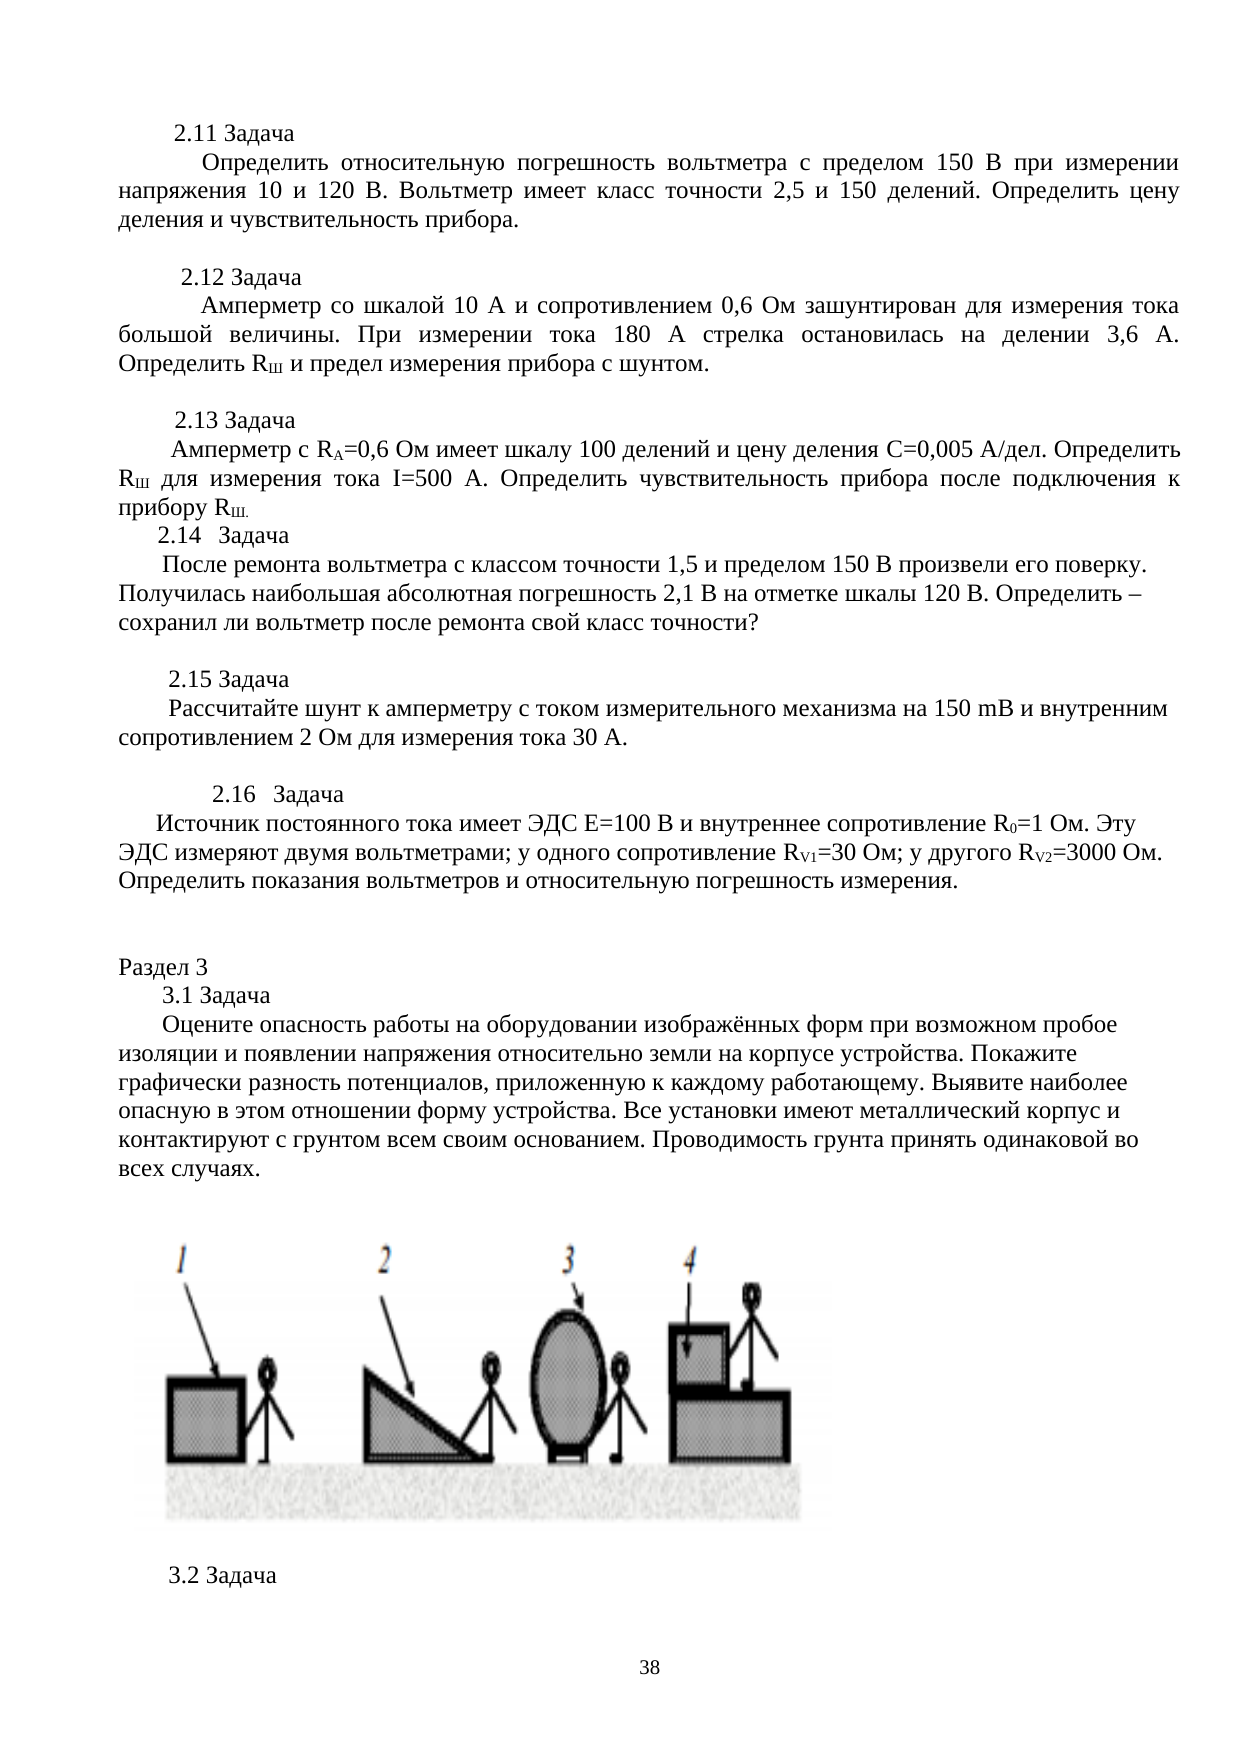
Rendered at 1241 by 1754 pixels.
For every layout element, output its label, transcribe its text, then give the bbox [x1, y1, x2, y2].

text Определить относительную погрешность вольтметра с пределом 150 В при измерении напряжения 10 и 120 В. Вольтметр имеет класс точности 2,5 и 150 делений. Определить цену деления и чувствительность прибора. [118, 147, 1181, 233]
text Оцените опасность работы на оборудовании изображённых форм при возможном пробое изоляции и появлении напряжения относительно земли на корпусе устройства. Покажите графически разность потенциалов, приложенную к каждому работающему. Выявите наиболее опасную в этом отношении форму устройства. Все установки имеют металлический корпус и контактируют с грунтом всем своим основанием. Проводимость грунта принять одинаковой во всех случаях. [118, 1009, 1181, 1182]
picture [118, 1210, 842, 1531]
list Рассчитайте шунт к амперметру с током измерительного механизма на 150 mВ и внутренним сопротивлением 2 Ом для измерения тока 30 А. [118, 693, 1181, 751]
list 2.15 Задача [118, 664, 1181, 693]
text 3.1 Задача [118, 981, 1181, 1009]
text Амперметр со шкалой 10 А и сопротивлением 0,6 Ом зашунтирован для измерения тока большой величины. При измерении тока 180 А стрелка остановилась на делении 3,6 А. Определить RШ и предел измерения прибора с шунтом. [118, 291, 1181, 377]
text Источник постоянного тока имеет ЭДС Е=100 В и внутреннее сопротивление R0=1 Ом. Эту ЭДС измеряют двумя вольтметрами; у одного сопротивление RV1=30 Ом; у другого RV2=3000 Ом. Определить показания вольтметров и относительную погрешность измерения. [118, 808, 1181, 894]
text 2.13 Задача [118, 406, 1181, 434]
text 3.2 Задача [118, 1560, 1181, 1588]
list Задача [212, 779, 1181, 808]
text Раздел 3 [118, 952, 1181, 981]
text 2.11 Задача [123, 118, 1181, 147]
list Амперметр с RA=0,6 Ом имеет шкалу 100 делений и цену деления C=0,005 А/дел. Определить RШ для измерения тока I=500 А. Определить чувствительность прибора после подключения к прибору RШ. [118, 434, 1181, 521]
list После ремонта вольтметра с классом точности 1,5 и пределом 150 В произвели его поверку. Получилась наибольшая абсолютная погрешность 2,1 В на отметке шкалы 120 В. Определить – сохранил ли вольтметр после ремонта свой класс точности? [118, 549, 1181, 636]
text 2.12 Задача [118, 262, 1181, 291]
list Задача [157, 521, 1181, 549]
